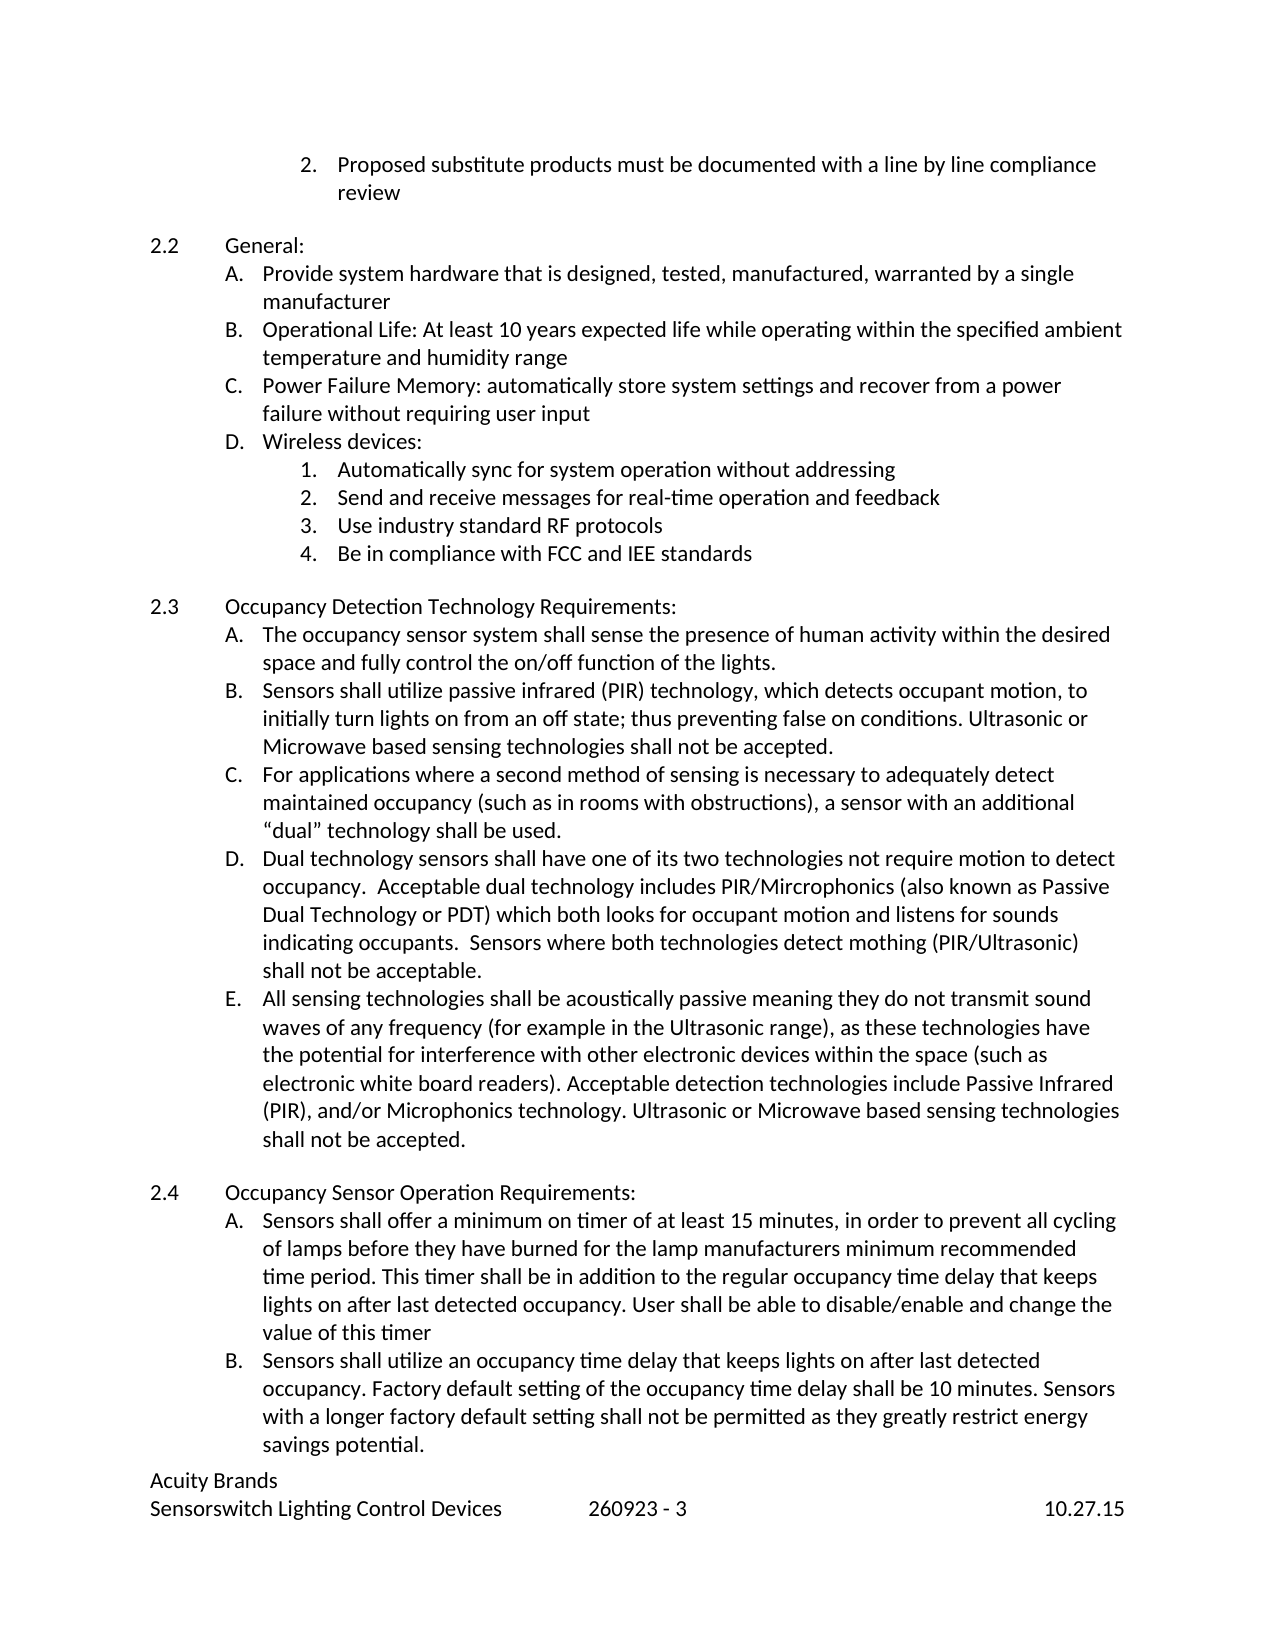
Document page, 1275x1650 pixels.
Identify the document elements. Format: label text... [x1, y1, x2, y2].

list Automatically sync for system operation without addressing [300, 455, 1125, 483]
list Wireless devices: [225, 427, 1125, 455]
list Proposed substitute products must be documented with a line by line compliance review [300, 150, 1125, 206]
list Send and receive messages for real-time operation and feedback [300, 483, 1125, 511]
list Sensors shall offer a minimum on timer of at least 15 minutes, in order to prevent all cycling of lamps before they have burned for the lamp manufacturers minimum recommended time period. This timer shall be in addition to the regular occupancy time delay that keeps lights on after last detected occupancy. User shall be able to disable/enable and change the value of this timer [225, 1206, 1125, 1346]
subtitle 2.2 General: [150, 231, 1125, 259]
list Sensors shall utilize an occupancy time delay that keeps lights on after last detected occupancy. Factory default setting of the occupancy time delay shall be 10 minutes. Sensors with a longer factory default setting shall not be permitted as they greatly restrict energy savings potential. [225, 1346, 1125, 1458]
list For applications where a second method of sensing is necessary to adequately detect maintained occupancy (such as in rooms with obstructions), a sensor with an additional “dual” technology shall be used. [225, 760, 1125, 844]
subtitle 2.3 Occupancy Detection Technology Requirements: [150, 592, 1125, 620]
subtitle Occupancy Sensor Operation Requirements: [150, 1178, 1125, 1206]
list Operational Life: At least 10 years expected life while operating within the specified ambient temperature and humidity range [225, 315, 1125, 371]
list Use industry standard RF protocols [300, 511, 1125, 539]
list Power Failure Memory: automatically store system settings and recover from a power failure without requiring user input [225, 371, 1125, 427]
list Provide system hardware that is designed, tested, manufactured, warranted by a single manufacturer [225, 259, 1125, 315]
list Sensors shall utilize passive infrared (PIR) technology, which detects occupant motion, to initially turn lights on from an off state; thus preventing false on conditions. Ultrasonic or Microwave based sensing technologies shall not be accepted. [225, 676, 1125, 760]
list Dual technology sensors shall have one of its two technologies not require motion to detect occupancy. Acceptable dual technology includes PIR/Mircrophonics (also known as Passive Dual Technology or PDT) which both looks for occupant motion and listens for sounds indicating occupants. Sensors where both technologies detect mothing (PIR/Ultrasonic) shall not be acceptable. [225, 844, 1125, 984]
list The occupancy sensor system shall sense the presence of human activity within the desired space and fully control the on/off function of the lights. [225, 620, 1125, 676]
list Be in compliance with FCC and IEE standards [300, 539, 1125, 567]
list All sensing technologies shall be acoustically passive meaning they do not transmit sound waves of any frequency (for example in the Ultrasonic range), as these technologies have the potential for interference with other electronic devices within the space (such as electronic white board readers). Acceptable detection technologies include Passive Infrared (PIR), and/or Microphonics technology. Ultrasonic or Microwave based sensing technologies shall not be accepted. [225, 984, 1125, 1153]
